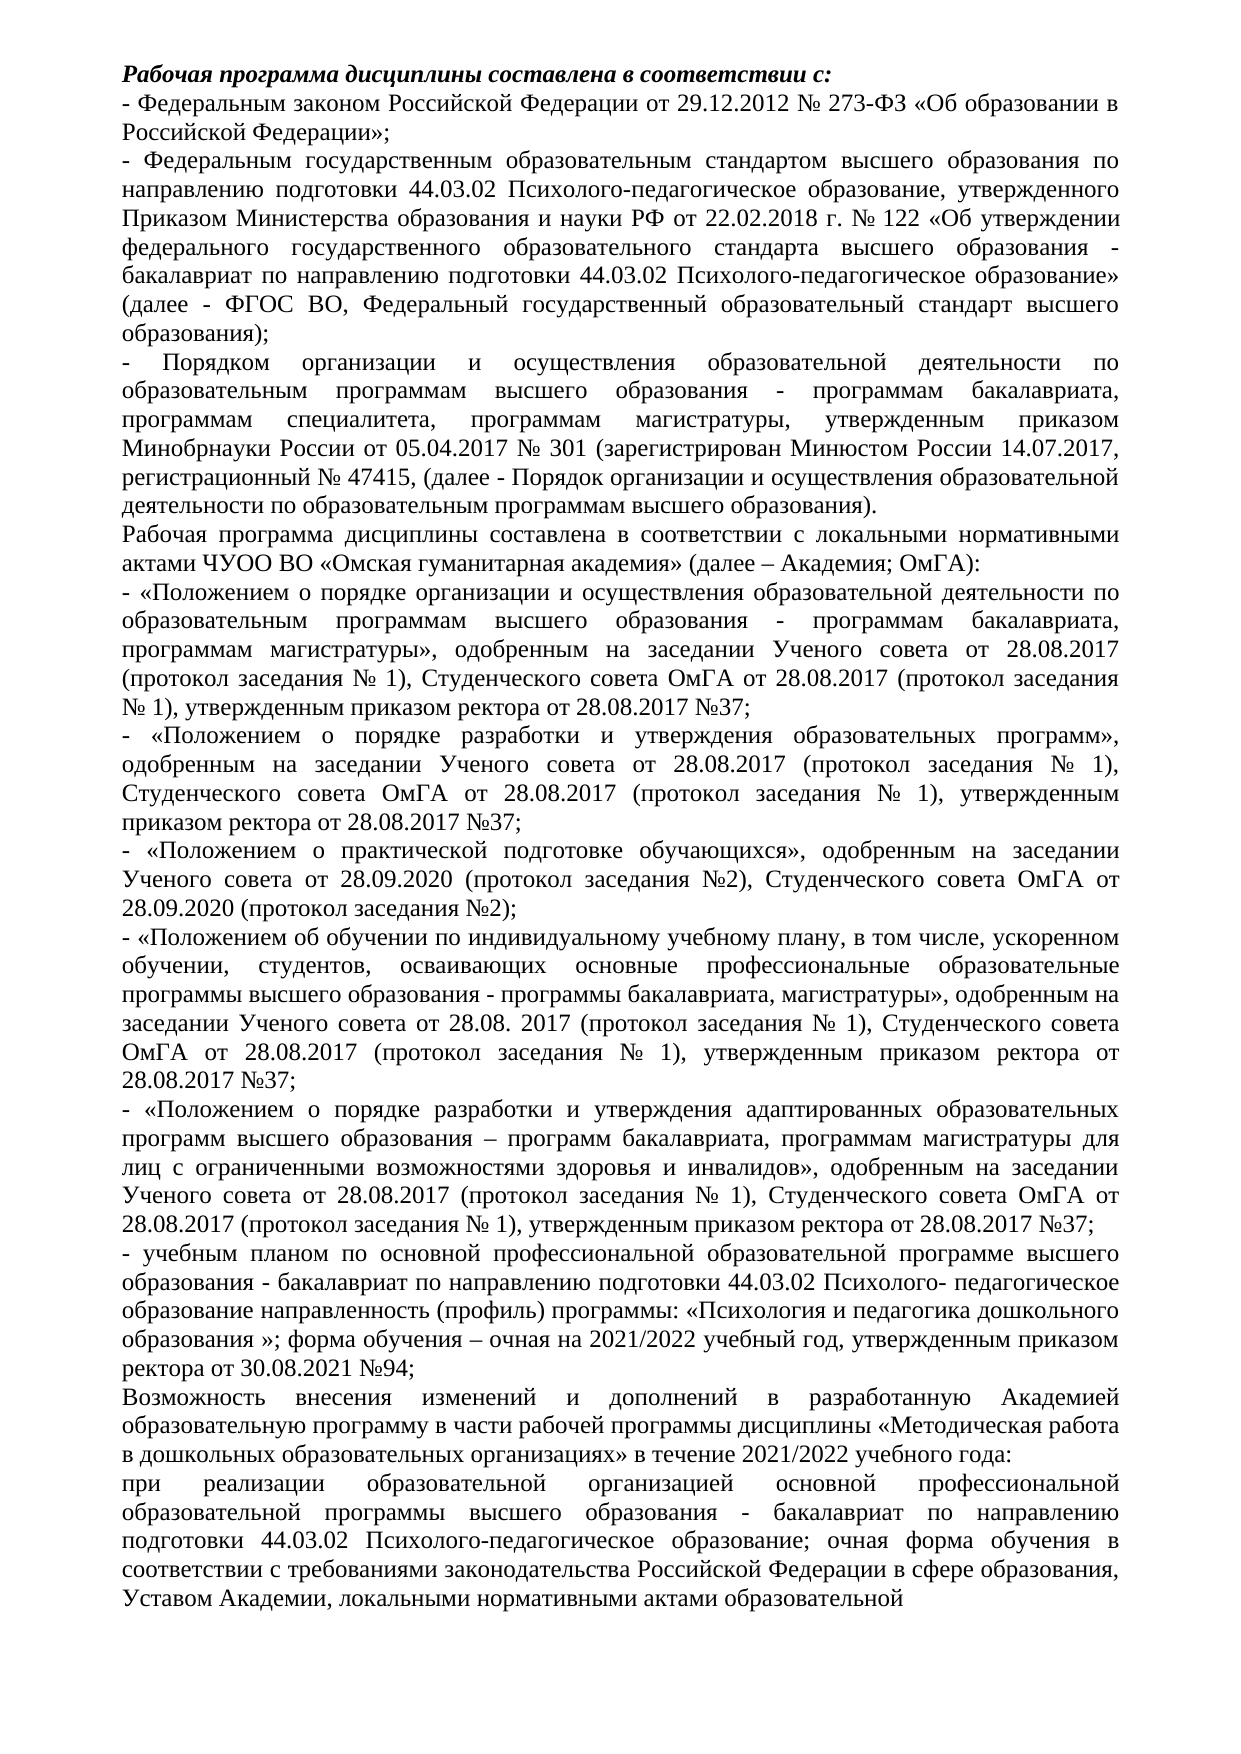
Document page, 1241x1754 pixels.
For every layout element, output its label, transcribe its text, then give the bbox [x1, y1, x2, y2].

table_header Рабочая программа дисциплины составлена в соответствии с: [118, 59, 1124, 88]
table_cell - Федеральным законом Российской Федерации от 29.12.2012 № 273-ФЗ «Об образовании в Российской Федерации»; - Федеральным государственным образовательным стандартом высшего образования по направлению подготовки 44.03.02 Психолого-педагогическое образование, утвержденного Приказом Министерства образования и науки РФ от 22.02.2018 г. № 122 «Об утверждении федерального государственного образовательного стандарта высшего образования - бакалавриат по направлению подготовки 44.03.02 Психолого-педагогическое образование» (далее - ФГОС ВО, Федеральный государственный образовательный стандарт высшего образования); - Порядком организации и осуществления образовательной деятельности по образовательным программам высшего образования - программам бакалавриата, программам специалитета, программам магистратуры, утвержденным приказом Минобрнауки России от 05.04.2017 № 301 (зарегистрирован Минюстом России 14.07.2017, регистрационный № 47415, (далее - Порядок организации и осуществления образовательной деятельности по образовательным программам высшего образования). Рабочая программа дисциплины составлена в соответствии с локальными нормативными актами ЧУОО ВО «Омская гуманитарная академия» (далее – Академия; ОмГА): - «Положением о порядке организации и осуществления образовательной деятельности по образовательным программам высшего образования - программам бакалавриата, программам магистратуры», одобренным на заседании Ученого совета от 28.08.2017 (протокол заседания № 1), Студенческого совета ОмГА от 28.08.2017 (протокол заседания № 1), утвержденным приказом ректора от 28.08.2017 №37; - «Положением о порядке разработки и утверждения образовательных программ», одобренным на заседании Ученого совета от 28.08.2017 (протокол заседания № 1), Студенческого совета ОмГА от 28.08.2017 (протокол заседания № 1), утвержденным приказом ректора от 28.08.2017 №37; - «Положением о практической подготовке обучающихся», одобренным на заседании Ученого совета от 28.09.2020 (протокол заседания №2), Студенческого совета ОмГА от 28.09.2020 (протокол заседания №2); - «Положением об обучении по индивидуальному учебному плану, в том числе, ускоренном обучении, студентов, осваивающих основные профессиональные образовательные программы высшего образования - программы бакалавриата, магистратуры», одобренным на заседании Ученого совета от 28.08. 2017 (протокол заседания № 1), Студенческого совета ОмГА от 28.08.2017 (протокол заседания № 1), утвержденным приказом ректора от 28.08.2017 №37; - «Положением о порядке разработки и утверждения адаптированных образовательных программ высшего образования – программ бакалавриата, программам магистратуры для лиц с ограниченными возможностями здоровья и инвалидов», одобренным на заседании Ученого совета от 28.08.2017 (протокол заседания № 1), Студенческого совета ОмГА от 28.08.2017 (протокол заседания № 1), утвержденным приказом ректора от 28.08.2017 №37; - учебным планом по основной профессиональной образовательной программе высшего образования - бакалавриат по направлению подготовки 44.03.02 Психолого- педагогическое образование направленность (профиль) программы: «Психология и педагогика дошкольного образования »; форма обучения – очная на 2021/2022 учебный год, утвержденным приказом ректора от 30.08.2021 №94; Возможность внесения изменений и дополнений в разработанную Академией образовательную программу в части рабочей программы дисциплины «Методическая работа в дошкольных образовательных организациях» в течение 2021/2022 учебного года: при реализации образовательной организацией основной профессиональной образовательной программы высшего образования - бакалавриат по направлению подготовки 44.03.02 Психолого-педагогическое образование; очная форма обучения в соответствии с требованиями законодательства Российской Федерации в сфере образования, Уставом Академии, локальными нормативными актами образовательной [118, 88, 1124, 1662]
